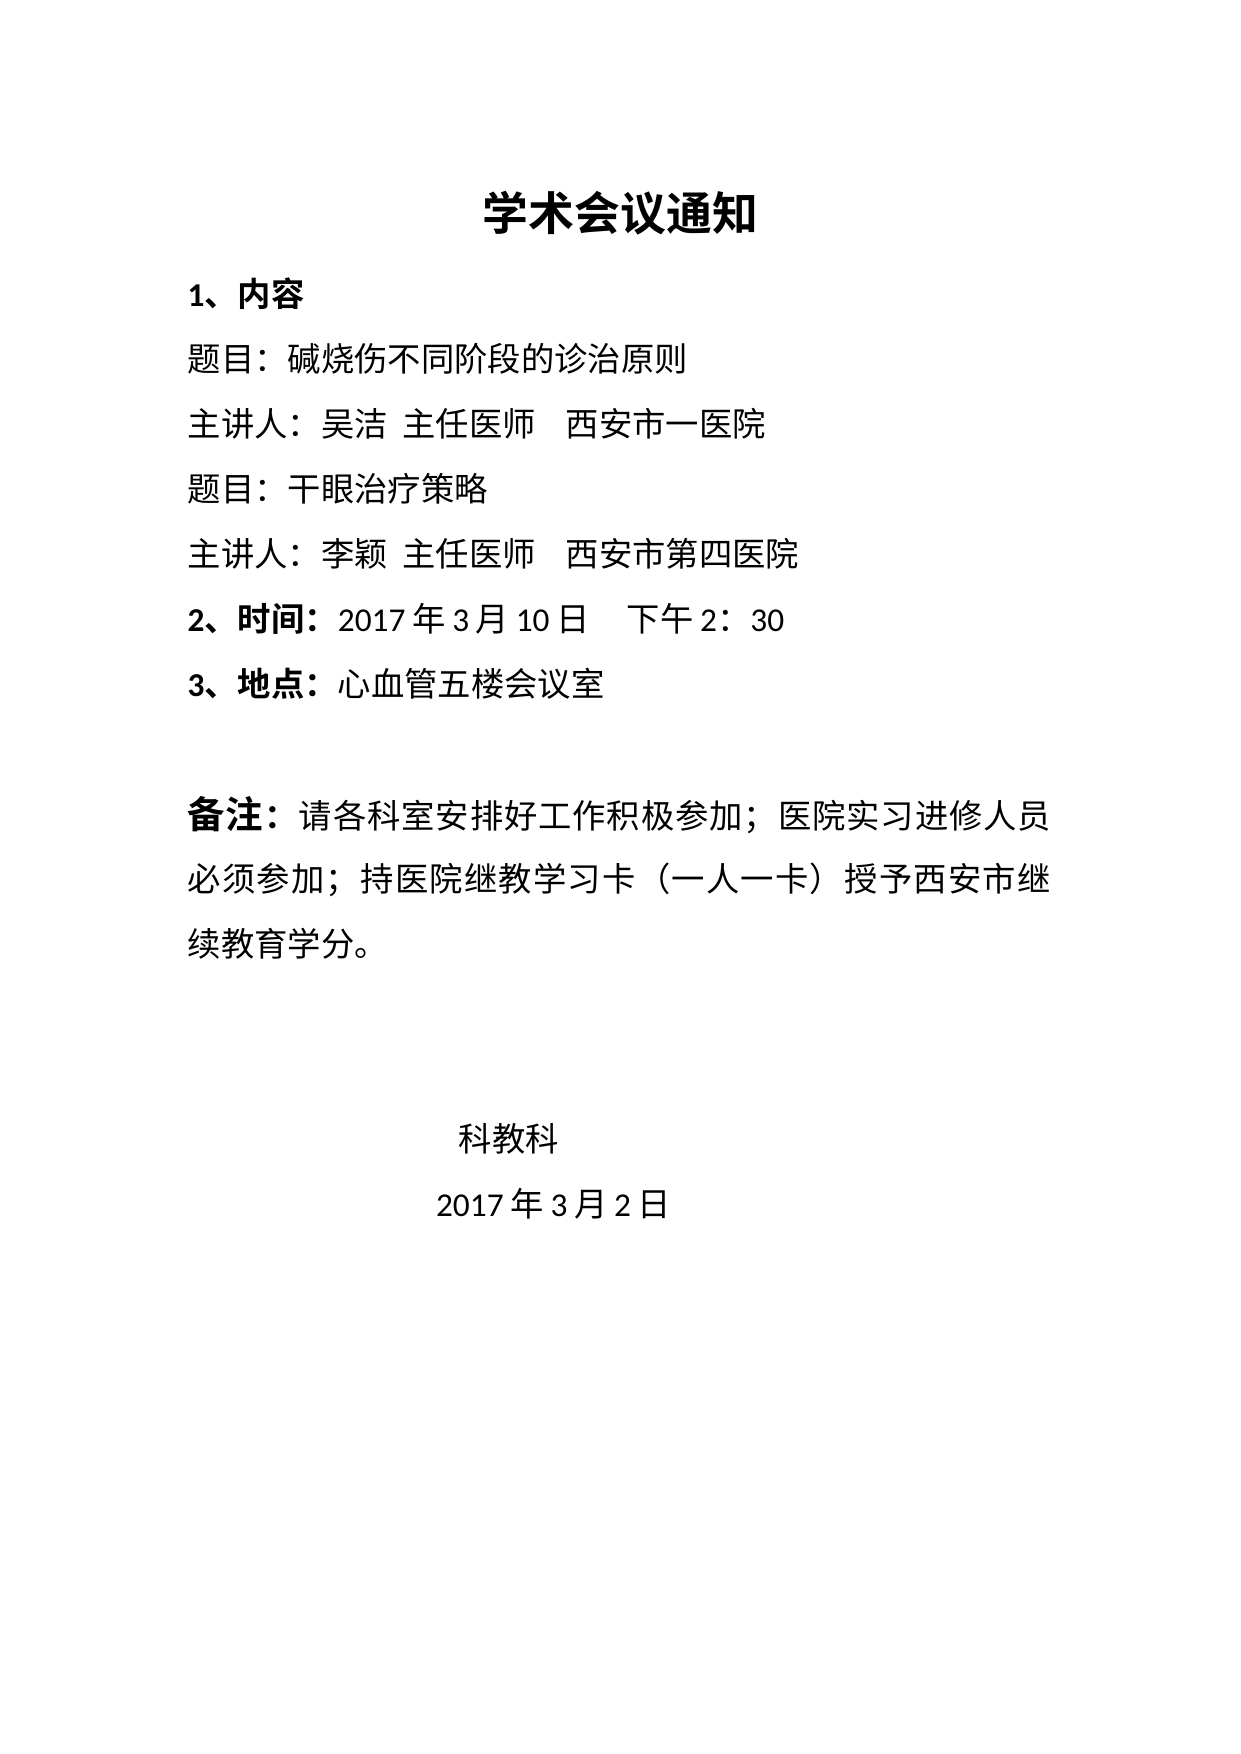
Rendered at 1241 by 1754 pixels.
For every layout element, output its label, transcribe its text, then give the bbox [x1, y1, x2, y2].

list 题目：碱烧伤不同阶段的诊治原则 [187, 324, 1053, 389]
list 备注：请各科室安排好工作积极参加；医院实习进修人员必须参加；持医院继教学习卡（一人一卡）授予西安市继续教育学分。 [187, 779, 1053, 974]
text 1、内容 [187, 259, 1053, 324]
list 主讲人：李颖 主任医师 西安市第四医院 [187, 519, 1053, 584]
list 题目：干眼治疗策略 [187, 454, 1053, 519]
list 2、时间：2017年3月10日 下午2：30 [187, 584, 1053, 649]
list 3、地点：心血管五楼会议室 [187, 649, 1053, 714]
list 主讲人：吴洁 主任医师 西安市一医院 [187, 389, 1053, 454]
text 学术会议通知 [187, 162, 1053, 259]
list 科教科 [187, 1104, 1053, 1169]
list 2017年3月2日 [187, 1169, 1053, 1234]
